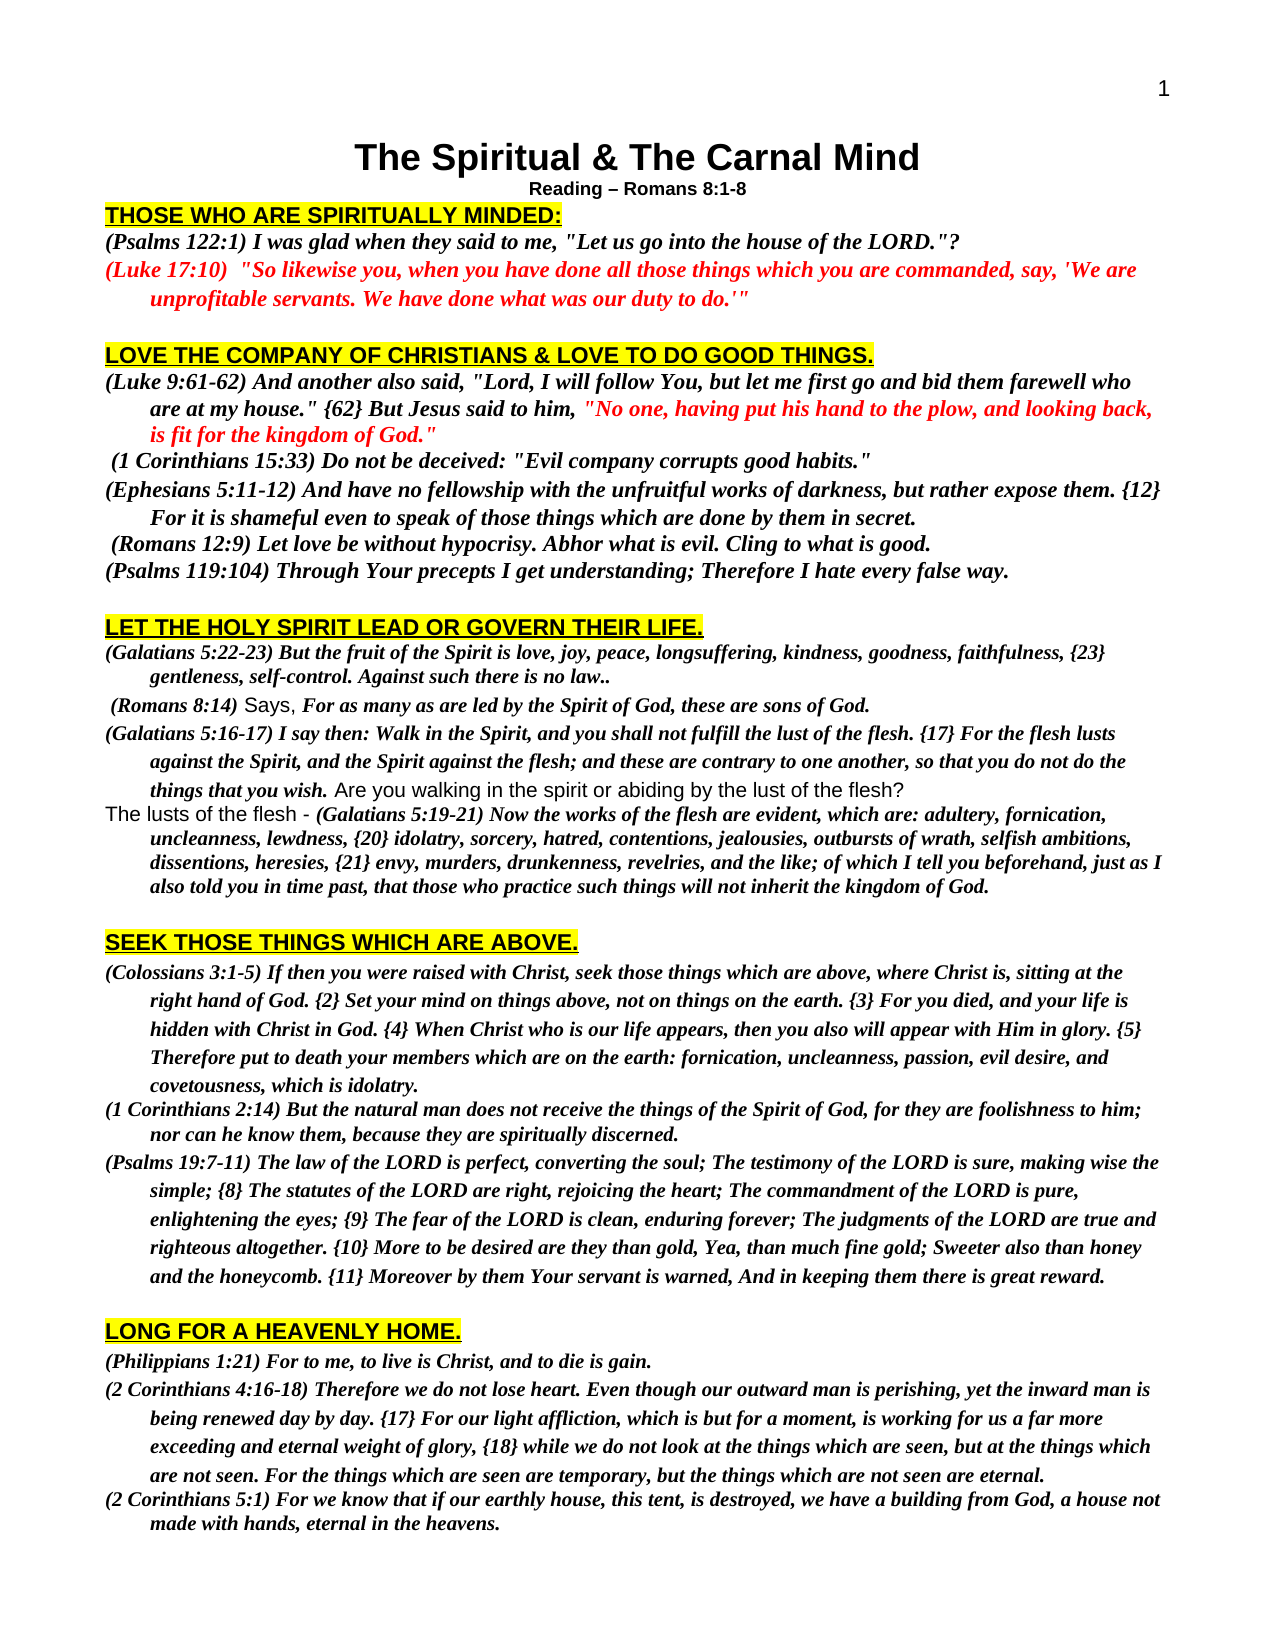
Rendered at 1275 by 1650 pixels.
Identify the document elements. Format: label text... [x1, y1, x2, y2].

text (Galatians 5:16-17) I say then: Walk in the Spirit, and you shall not fulfill the lust of the flesh. {17} For the flesh lusts against the Spirit, and the Spirit against the flesh; and these are contrary to one another, so that you do not do the things that you wish. Are you walking in the spirit or abiding by the lust of the flesh? [105, 717, 1170, 802]
text (1 Corinthians 15:33) Do not be deceived: "Evil company corrupts good habits." [105, 447, 1170, 474]
text (Luke 9:61-62) And another also said, "Lord, I will follow You, but let me first go and bid them farewell who are at my house." {62} But Jesus said to him, "No one, having put his hand to the plow, and looking back, is fit for the kingdom of God." [105, 368, 1170, 447]
title Reading – Romans 8:1-8 [105, 178, 1170, 200]
text (Romans 8:14) Says, For as many as are led by the Spirit of God, these are sons of God. [105, 688, 1170, 717]
text (Philippians 1:21) For to me, to live is Christ, and to die is gain. [105, 1344, 1170, 1373]
text (Psalms 122:1) I was glad when they said to me, "Let us go into the house of the LORD."? [105, 228, 1170, 254]
text (2 Corinthians 4:16-18) Therefore we do not lose heart. Even though our outward man is perishing, yet the inward man is being renewed day by day. {17} For our light affliction, which is but for a moment, is working for us a far more exceeding and eternal weight of glory, {18} while we do not look at the things which are seen, but at the things which are not seen. For the things which are seen are temporary, but the things which are not seen are eternal. [105, 1373, 1170, 1487]
text Those Who are Spiritually Minded: [105, 200, 1170, 228]
text Long for a Heavenly Home. [105, 1316, 1170, 1344]
text The lusts of the flesh - (Galatians 5:19-21) Now the works of the flesh are evident, which are: adultery, fornication, uncleanness, lewdness, {20} idolatry, sorcery, hatred, contentions, jealousies, outbursts of wrath, selfish ambitions, dissentions, heresies, {21} envy, murders, drunkenness, revelries, and the like; of which I tell you beforehand, just as I also told you in time past, that those who practice such things will not inherit the kingdom of God. [105, 802, 1170, 898]
text (Galatians 5:22-23) But the fruit of the Spirit is love, joy, peace, longsuffering, kindness, goodness, faithfulness, {23} gentleness, self-control. Against such there is no law.. [105, 640, 1170, 688]
text (Romans 12:9) Let love be without hypocrisy. Abhor what is evil. Cling to what is good. [105, 531, 1170, 557]
text (Luke 17:10) "So likewise you, when you have done all those things which you are commanded, say, 'We are unprofitable servants. We have done what was our duty to do.'" [105, 254, 1170, 311]
text Love the Company of Christians & Love to Do Good Things. [105, 340, 1170, 368]
text Seek those things which are above. [105, 927, 1170, 955]
text (Colossians 3:1-5) If then you were raised with Christ, seek those things which are above, where Christ is, sitting at the right hand of God. {2} Set your mind on things above, not on things on the earth. {3} For you died, and your life is hidden with Christ in God. {4} When Christ who is our life appears, then you also will appear with Him in glory. {5} Therefore put to death your members which are on the earth: fornication, uncleanness, passion, evil desire, and covetousness, which is idolatry. [105, 955, 1170, 1097]
text (Ephesians 5:11-12) And have no fellowship with the unfruitful works of darkness, but rather expose them. {12} For it is shameful even to speak of those things which are done by them in secret. [105, 474, 1170, 531]
title The Spiritual & The Carnal Mind [105, 135, 1170, 178]
text (Psalms 119:104) Through Your precepts I get understanding; Therefore I hate every false way. [105, 557, 1170, 583]
text (Psalms 19:7-11) The law of the LORD is perfect, converting the soul; The testimony of the LORD is sure, making wise the simple; {8} The statutes of the LORD are right, rejoicing the heart; The commandment of the LORD is pure, enlightening the eyes; {9} The fear of the LORD is clean, enduring forever; The judgments of the LORD are true and righteous altogether. {10} More to be desired are they than gold, Yea, than much fine gold; Sweeter also than honey and the honeycomb. {11} Moreover by them Your servant is warned, And in keeping them there is great reward. [105, 1146, 1170, 1288]
text (1 Corinthians 2:14) But the natural man does not receive the things of the Spirit of God, for they are foolishness to him; nor can he know them, because they are spiritually discerned. [105, 1097, 1170, 1146]
text Let the Holy Spirit Lead or Govern Their Life. [105, 612, 1170, 640]
text (2 Corinthians 5:1) For we know that if our earthly house, this tent, is destroyed, we have a building from God, a house not made with hands, eternal in the heavens. [105, 1487, 1170, 1535]
